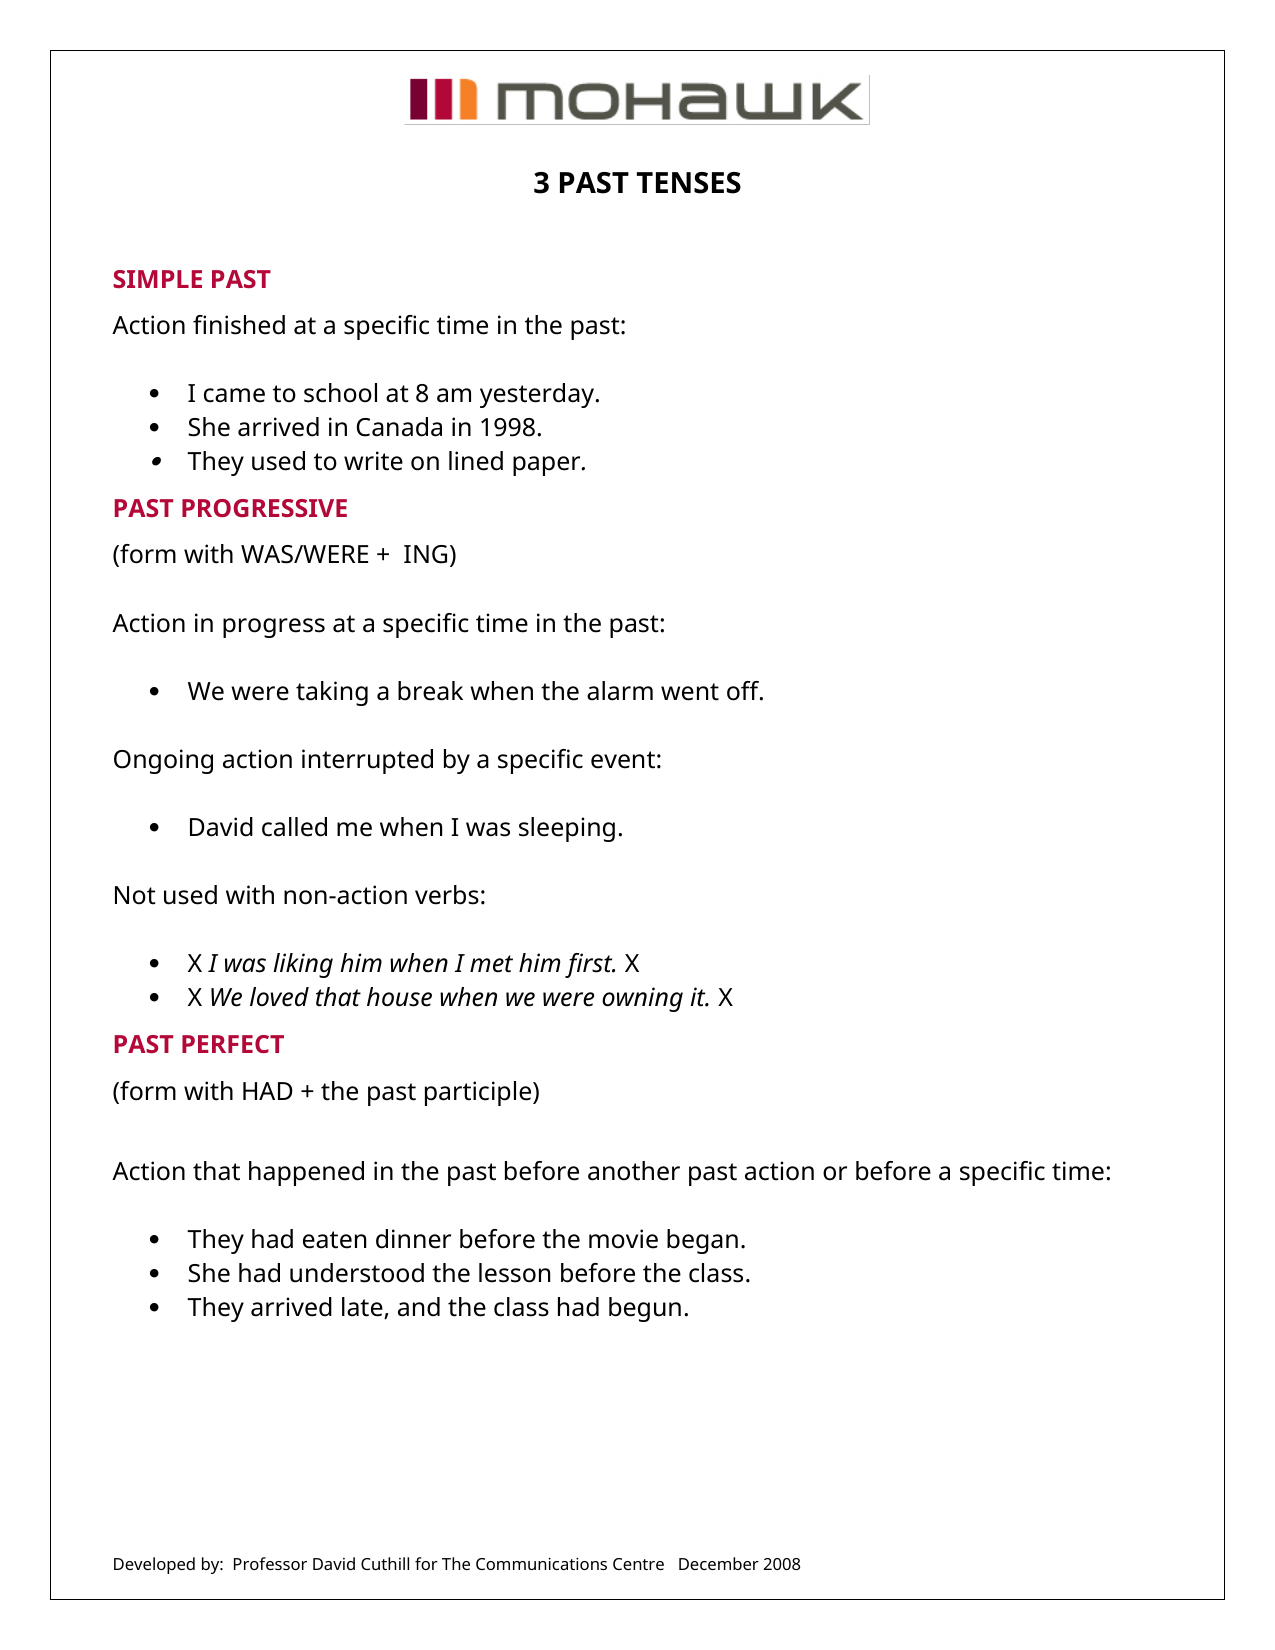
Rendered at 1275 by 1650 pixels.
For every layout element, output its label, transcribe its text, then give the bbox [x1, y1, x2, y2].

list She arrived in Canada in 1998. [150, 410, 1162, 444]
picture [404, 75, 871, 126]
text SIMPLE PAST [112, 261, 1162, 295]
list X We loved that house when we were owning it. X [150, 980, 1162, 1014]
text Action finished at a specific time in the past: [112, 308, 1162, 342]
list I came to school at 8 am yesterday. [150, 376, 1162, 410]
text PAST PERFECT [112, 1027, 1162, 1061]
text PAST PROGRESSIVE [112, 491, 1162, 525]
list We were taking a break when the alarm went off. [150, 673, 1162, 707]
list They used to write on lined paper. [150, 444, 1162, 478]
text Action that happened in the past before another past action or before a specific time: [112, 1154, 1162, 1188]
text Ongoing action interrupted by a specific event: [112, 742, 1162, 776]
text Not used with non-action verbs: [112, 878, 1162, 912]
text (form with HAD + the past participle) [112, 1073, 1162, 1107]
text (form with WAS/WERE + ) [112, 537, 1162, 571]
list They arrived late, and the class had begun. [150, 1290, 1162, 1324]
subtitle 3 PAST TENSES [112, 162, 1162, 202]
list They had eaten dinner before the movie began. [150, 1222, 1162, 1256]
list David called me when I was sleeping. [150, 810, 1162, 844]
text Action in progress at a specific time in the past: [112, 605, 1162, 639]
list She had understood the lesson before the class. [150, 1256, 1162, 1290]
list X I was liking him when I met him first. X [150, 946, 1162, 980]
